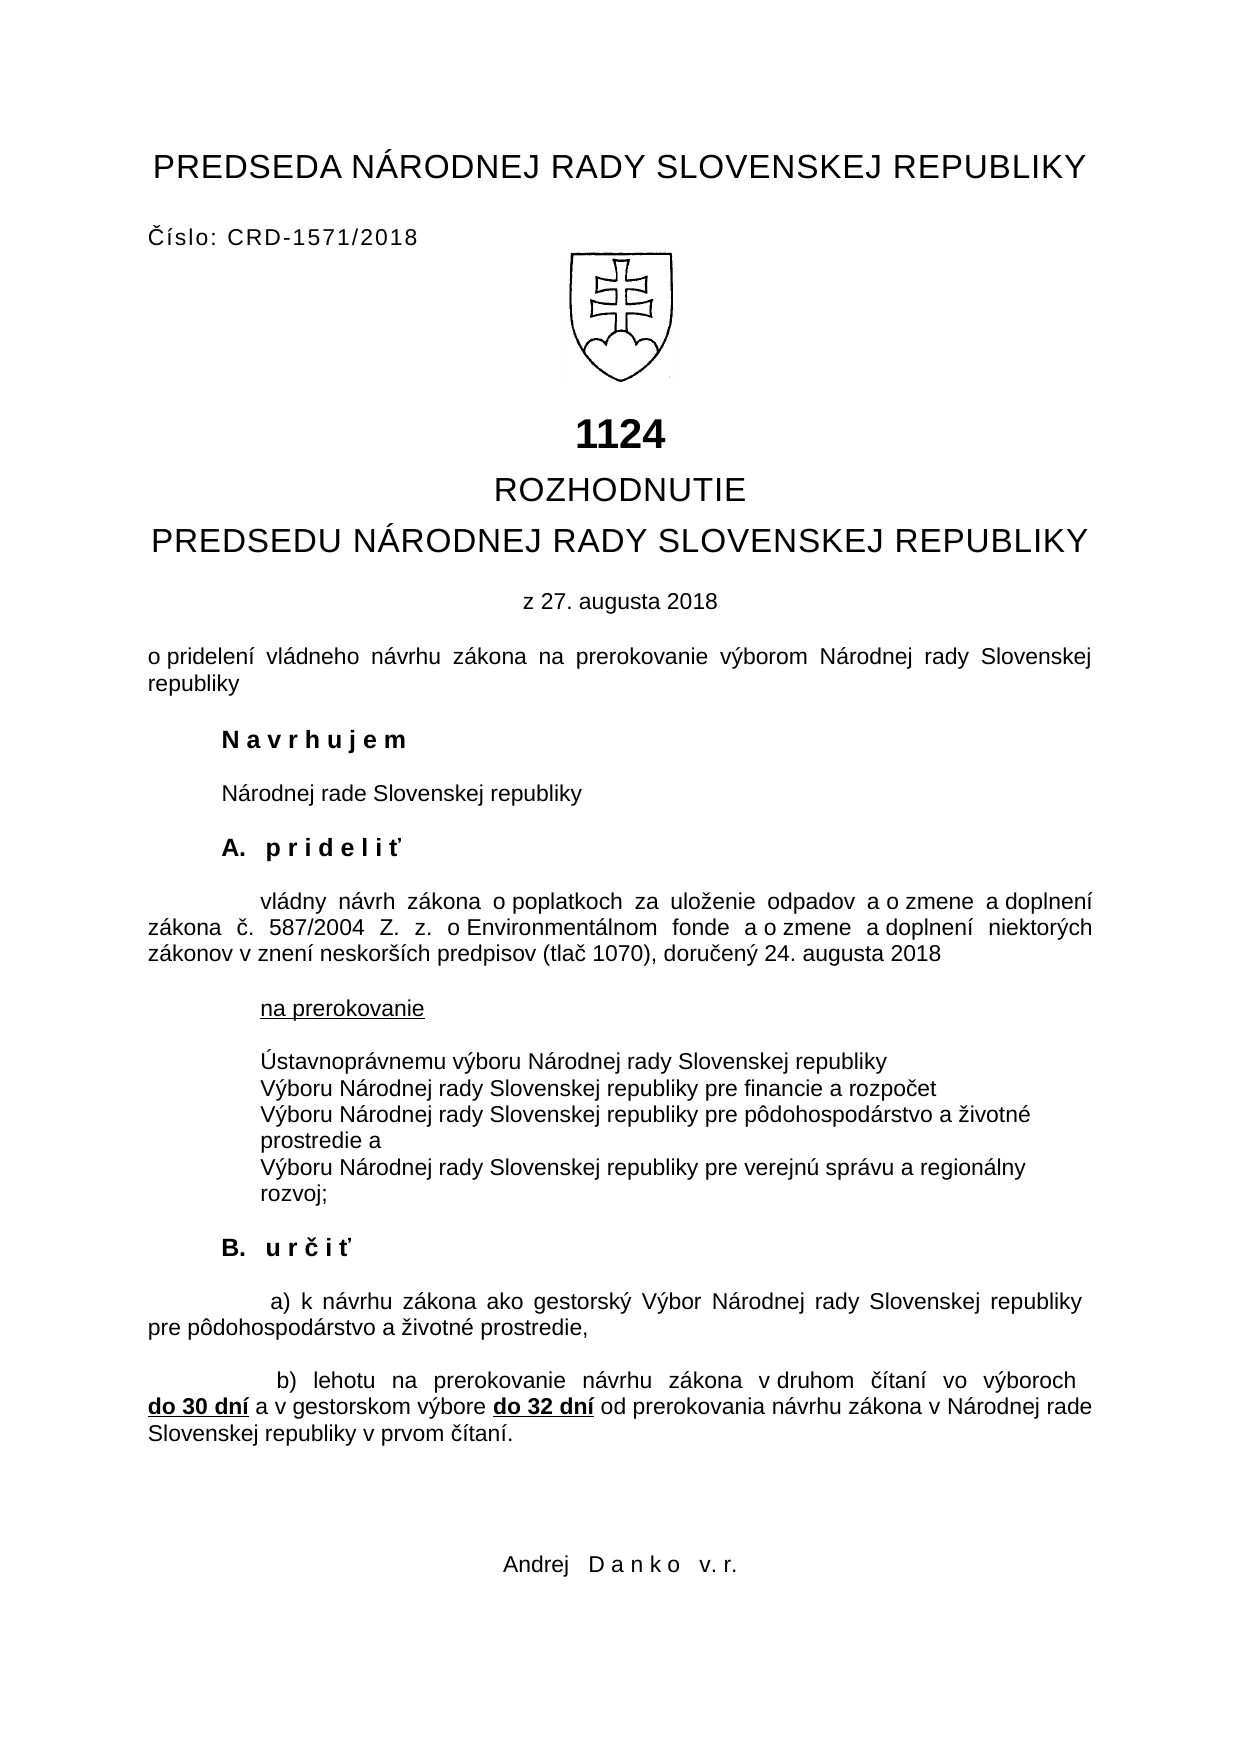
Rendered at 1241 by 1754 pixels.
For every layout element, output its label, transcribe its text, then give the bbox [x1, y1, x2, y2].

text na prerokovanie [148, 995, 1093, 1022]
text rozvoj; [148, 1180, 1093, 1206]
text prostredie a [148, 1127, 1093, 1153]
picture [564, 249, 676, 385]
text 1124 [148, 409, 1093, 457]
list u r č i ť [221, 1233, 1093, 1261]
text a) k návrhu zákona ako gestorský Výbor Národnej rady Slovenskej republiky pre pôdohospodárstvo a životné prostredie, [148, 1288, 1093, 1340]
list p r i d e l i ť [221, 832, 1093, 861]
text N a v r h u j e m [148, 725, 1093, 753]
subtitle ROZHODNUTIE [148, 470, 1093, 508]
text o pridelení vládneho návrhu zákona na prerokovanie výborom Národnej rady Slovenskej republiky [148, 643, 1093, 696]
text Ústavnoprávnemu výboru Národnej rady Slovenskej republiky [148, 1048, 1093, 1074]
text Andrej D a n k o v. r. [148, 1551, 1093, 1578]
subtitle PREDSEDU NÁRODNEJ RADY SLOVENSKEJ REPUBLIKY [148, 521, 1093, 559]
text Číslo: CRD-1571/2018 [148, 223, 1093, 250]
text b) lehotu na prerokovanie návrhu zákona v druhom čítaní vo výboroch do 30 dní a v gestorskom výbore do 32 dní od prerokovania návrhu zákona v Národnej rade Slovenskej republiky v prvom čítaní. [148, 1367, 1093, 1446]
text Výboru Národnej rady Slovenskej republiky pre financie a rozpočet [148, 1074, 1093, 1101]
text Výboru Národnej rady Slovenskej republiky pre pôdohospodárstvo a životné [148, 1101, 1093, 1127]
subtitle PREDSEDA NÁRODNEJ RADY SLOVENSKEJ REPUBLIKY [148, 148, 1093, 186]
text Národnej rade Slovenskej republiky [148, 780, 1093, 806]
text vládny návrh zákona o poplatkoch za uloženie odpadov a o zmene a doplnení zákona č. 587/2004 Z. z. o Environmentálnom fonde a o zmene a doplnení niektorých zákonov v znení neskorších predpisov (tlač 1070), doručený 24. augusta 2018 [148, 888, 1093, 967]
text z 27. augusta 2018 [148, 588, 1093, 614]
text Výboru Národnej rady Slovenskej republiky pre verejnú správu a regionálny [148, 1153, 1093, 1180]
